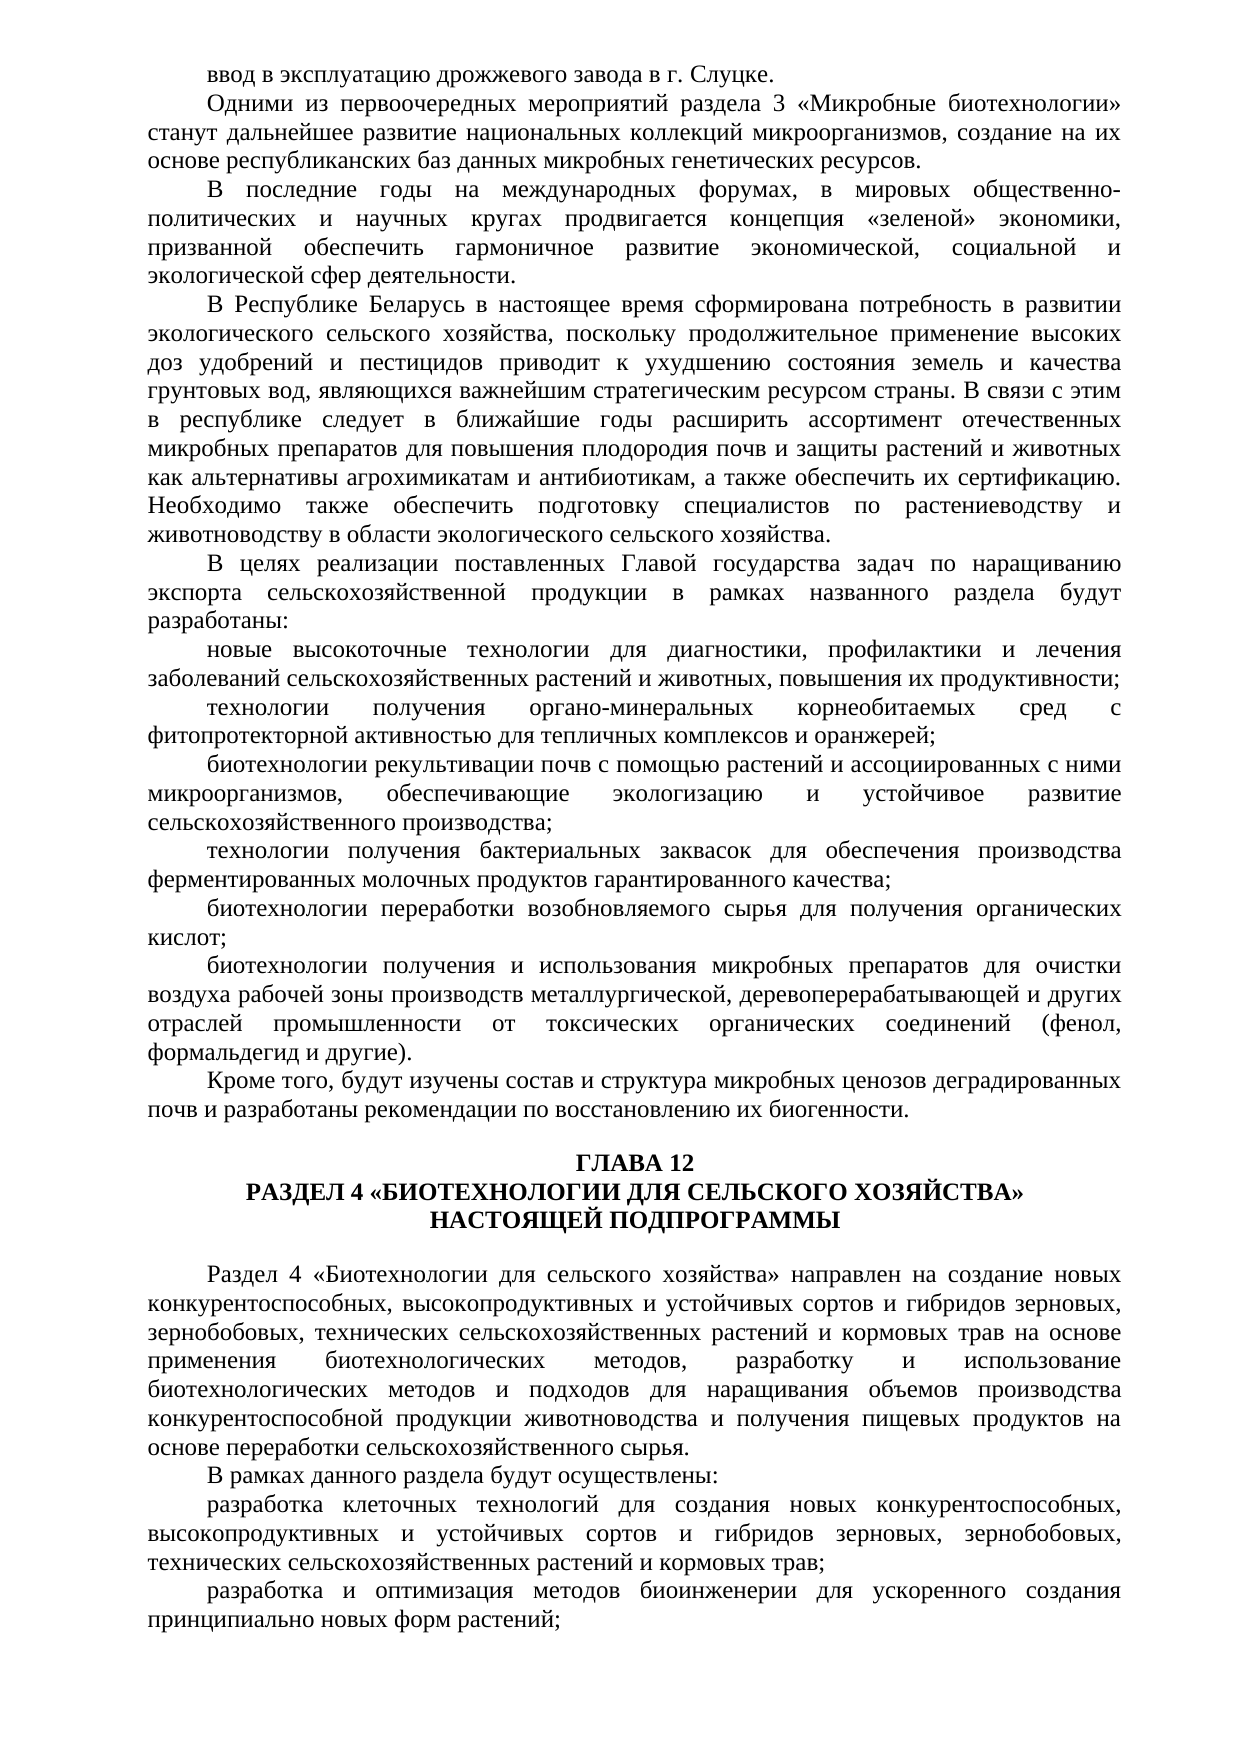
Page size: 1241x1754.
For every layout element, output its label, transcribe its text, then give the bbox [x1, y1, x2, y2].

text разработка клеточных технологий для создания новых конкурентоспособных, высокопродуктивных и устойчивых сортов и гибридов зерновых, зернобобовых, технических сельскохозяйственных растений и кормовых трав; [147, 1489, 1122, 1575]
text ввод в эксплуатацию дрожжевого завода в г. Слуцке. [147, 59, 1122, 88]
text В целях реализации поставленных Главой государства задач по наращиванию экспорта сельскохозяйственной продукции в рамках названного раздела будут разработаны: [147, 548, 1122, 634]
text Раздел 4 «Биотехнологии для сельского хозяйства» направлен на создание новых конкурентоспособных, высокопродуктивных и устойчивых сортов и гибридов зерновых, зернобобовых, технических сельскохозяйственных растений и кормовых трав на основе применения биотехнологических методов, разработку и использование биотехнологических методов и подходов для наращивания объемов производства конкурентоспособной продукции животноводства и получения пищевых продуктов на основе переработки сельскохозяйственного сырья. [147, 1259, 1122, 1460]
text Кроме того, будут изучены состав и структура микробных ценозов деградированных почв и разработаны рекомендации по восстановлению их биогенности. [147, 1065, 1122, 1123]
text биотехнологии рекультивации почв с помощью растений и ассоциированных с ними микроорганизмов, обеспечивающие экологизацию и устойчивое развитие сельскохозяйственного производства; [147, 749, 1122, 835]
text биотехнологии переработки возобновляемого сырья для получения органических кислот; [147, 893, 1122, 950]
text разработка и оптимизация методов биоинженерии для ускоренного создания принципиально новых форм растений; [147, 1575, 1122, 1633]
text В Республике Беларусь в настоящее время сформирована потребность в развитии экологического сельского хозяйства, поскольку продолжительное применение высоких доз удобрений и пестицидов приводит к ухудшению состояния земель и качества грунтовых вод, являющихся важнейшим стратегическим ресурсом страны. В связи с этим в республике следует в ближайшие годы расширить ассортимент отечественных микробных препаратов для повышения плодородия почв и защиты растений и животных как альтернативы агрохимикатам и антибиотикам, а также обеспечить их сертификацию. Необходимо также обеспечить подготовку специалистов по растениеводству и животноводству в области экологического сельского хозяйства. [147, 289, 1122, 548]
text новые высокоточные технологии для диагностики, профилактики и лечения заболеваний сельскохозяйственных растений и животных, повышения их продуктивности; [147, 634, 1122, 692]
text технологии получения бактериальных заквасок для обеспечения производства ферментированных молочных продуктов гарантированного качества; [147, 835, 1122, 893]
text В последние годы на международных форумах, в мировых общественно-политических и научных кругах продвигается концепция «зеленой» экономики, призванной обеспечить гармоничное развитие экономической, социальной и экологической сфер деятельности. [147, 174, 1122, 289]
text Одними из первоочередных мероприятий раздела 3 «Микробные биотехнологии» станут дальнейшее развитие национальных коллекций микроорганизмов, создание на их основе республиканских баз данных микробных генетических ресурсов. [147, 88, 1122, 174]
text В рамках данного раздела будут осуществлены: [147, 1460, 1122, 1489]
text ГЛАВА 12 РАЗДЕЛ 4 «БИОТЕХНОЛОГИИ ДЛЯ СЕЛЬСКОГО ХОЗЯЙСТВА» НАСТОЯЩЕЙ ПОДПРОГРАММЫ [147, 1148, 1122, 1234]
text технологии получения органо-минеральных корнеобитаемых сред с фитопротекторной активностью для тепличных комплексов и оранжерей; [147, 692, 1122, 749]
text биотехнологии получения и использования микробных препаратов для очистки воздуха рабочей зоны производств металлургической, деревоперерабатывающей и других отраслей промышленности от токсических органических соединений (фенол, формальдегид и другие). [147, 950, 1122, 1065]
